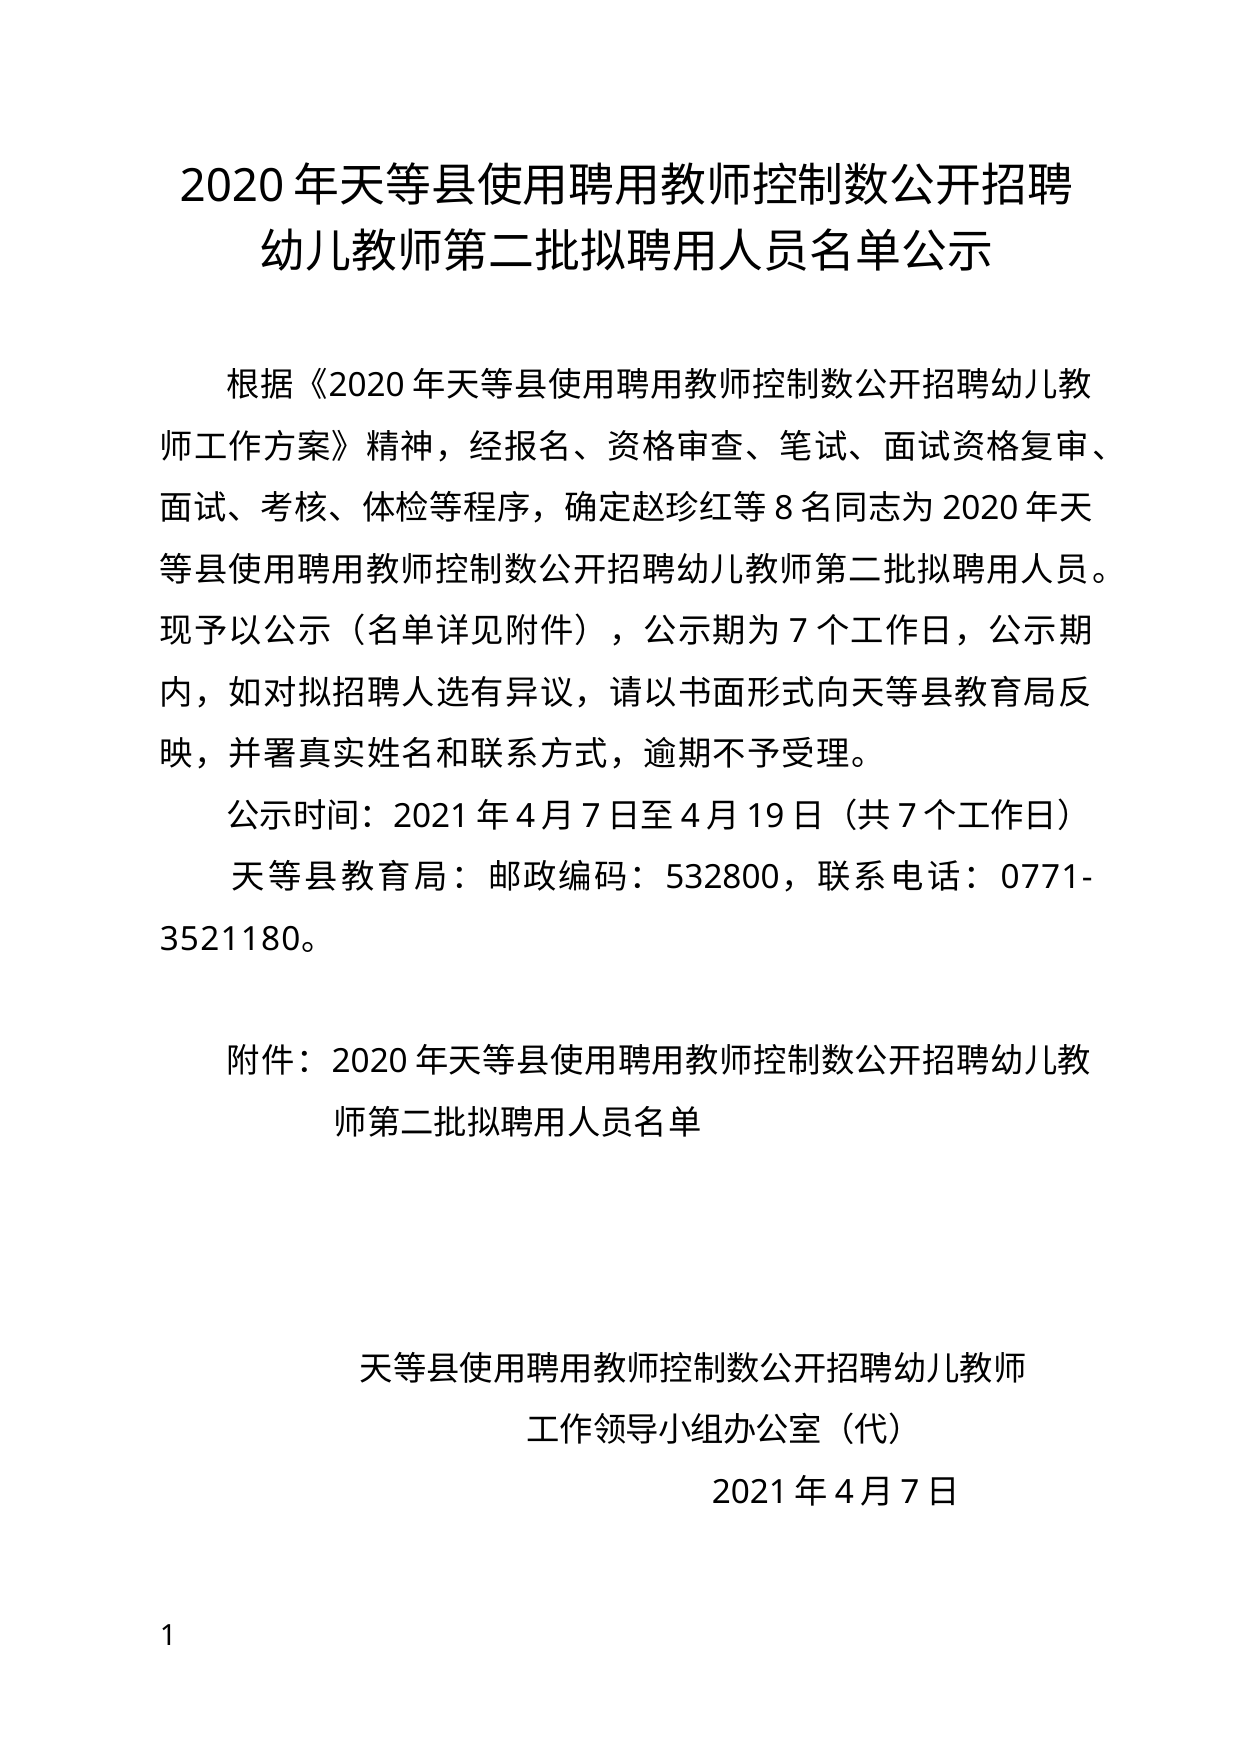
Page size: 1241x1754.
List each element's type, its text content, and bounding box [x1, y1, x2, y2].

text 附件：2020年天等县使用聘用教师控制数公开招聘幼儿教师第二批拟聘用人员名单 [226, 1024, 1092, 1147]
text 根据《2020年天等县使用聘用教师控制数公开招聘幼儿教师工作方案》精神，经报名、资格审查、笔试、面试资格复审、面试、考核、体检等程序，确定赵珍红等8名同志为2020年天等县使用聘用教师控制数公开招聘幼儿教师第二批拟聘用人员。现予以公示（名单详见附件），公示期为7个工作日，公示期内，如对拟招聘人选有异议，请以书面形式向天等县教育局反映，并署真实姓名和联系方式，逾期不予受理。 [159, 348, 1092, 778]
text 公示时间：2021年4月7日至4月19日（共7个工作日） [159, 778, 1092, 839]
text 2021年4月7日 [159, 1454, 959, 1515]
text 2020年天等县使用聘用教师控制数公开招聘 幼儿教师第二批拟聘用人员名单公示 [159, 148, 1092, 281]
text 天等县教育局：邮政编码：532800，联系电话：0771-3521180。 [159, 839, 1092, 962]
text 天等县使用聘用教师控制数公开招聘幼儿教师 [159, 1331, 1092, 1392]
text 工作领导小组办公室（代） [159, 1392, 1092, 1454]
